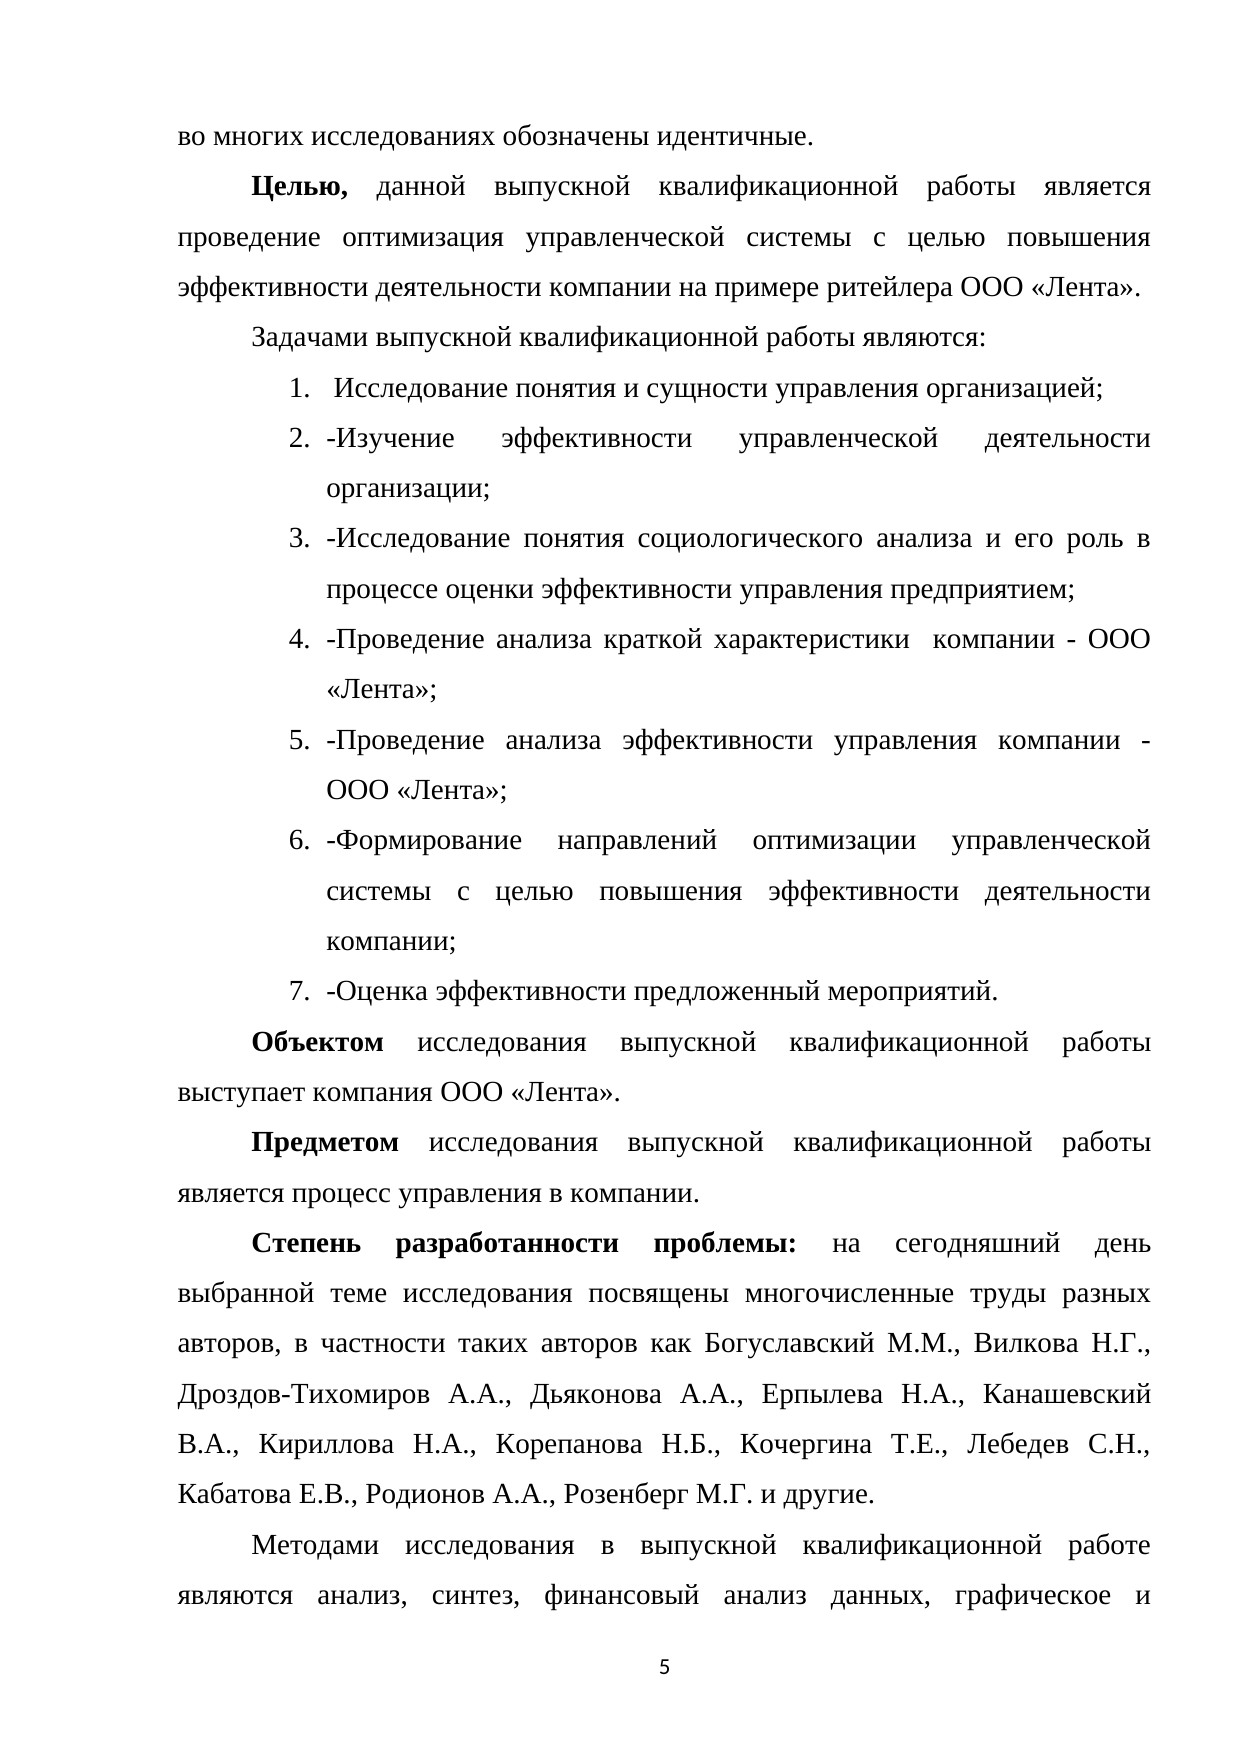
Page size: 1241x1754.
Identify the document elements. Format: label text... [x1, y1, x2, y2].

text Целью, данной выпускной квалификационной работы является проведение оптимизация управленческой системы с целью повышения эффективности деятельности компании на примере ритейлера ООО «Лента». [177, 168, 1152, 303]
list -Проведение анализа эффективности управления компании - ООО «Лента»; [288, 722, 1152, 806]
list -Исследование понятия социологического анализа и его роль в процессе оценки эффективности управления предприятием; [288, 521, 1152, 604]
list Исследование понятия и сущности управления организацией; [288, 370, 1152, 403]
text Предметом исследования выпускной квалификационной работы является процесс управления в компании. [177, 1124, 1152, 1208]
text Объектом исследования выпускной квалификационной работы выступает компания ООО «Лента». [177, 1024, 1152, 1108]
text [177, 1527, 1152, 1611]
list -Формирование направлений оптимизации управленческой системы с целью повышения эффективности деятельности компании; [288, 822, 1152, 957]
text Задачами выпускной квалификационной работы являются: [177, 319, 1152, 353]
list -Оценка эффективности предложенный мероприятий. [288, 973, 1152, 1007]
text Степень разработанности проблемы: на сегодняшний день выбранной теме исследования посвящены многочисленные труды разных авторов, в частности таких авторов как Богуславский М.М., Вилкова Н.Г., Дроздов-Тихомиров А.А., Дьяконова А.А., Ерпылева Н.А., Канашевский В.А., Кириллова Н.А., Корепанова Н.Б., Кочергина Т.Е., Лебедев С.Н., Кабатова Е.В., Родионов А.А., Розенберг М.Г. и другие. [177, 1225, 1152, 1510]
list -Проведение анализа краткой характеристики компании - ООО «Лента»; [288, 621, 1152, 705]
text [177, 118, 1152, 152]
list -Изучение эффективности управленческой деятельности организации; [288, 420, 1152, 504]
